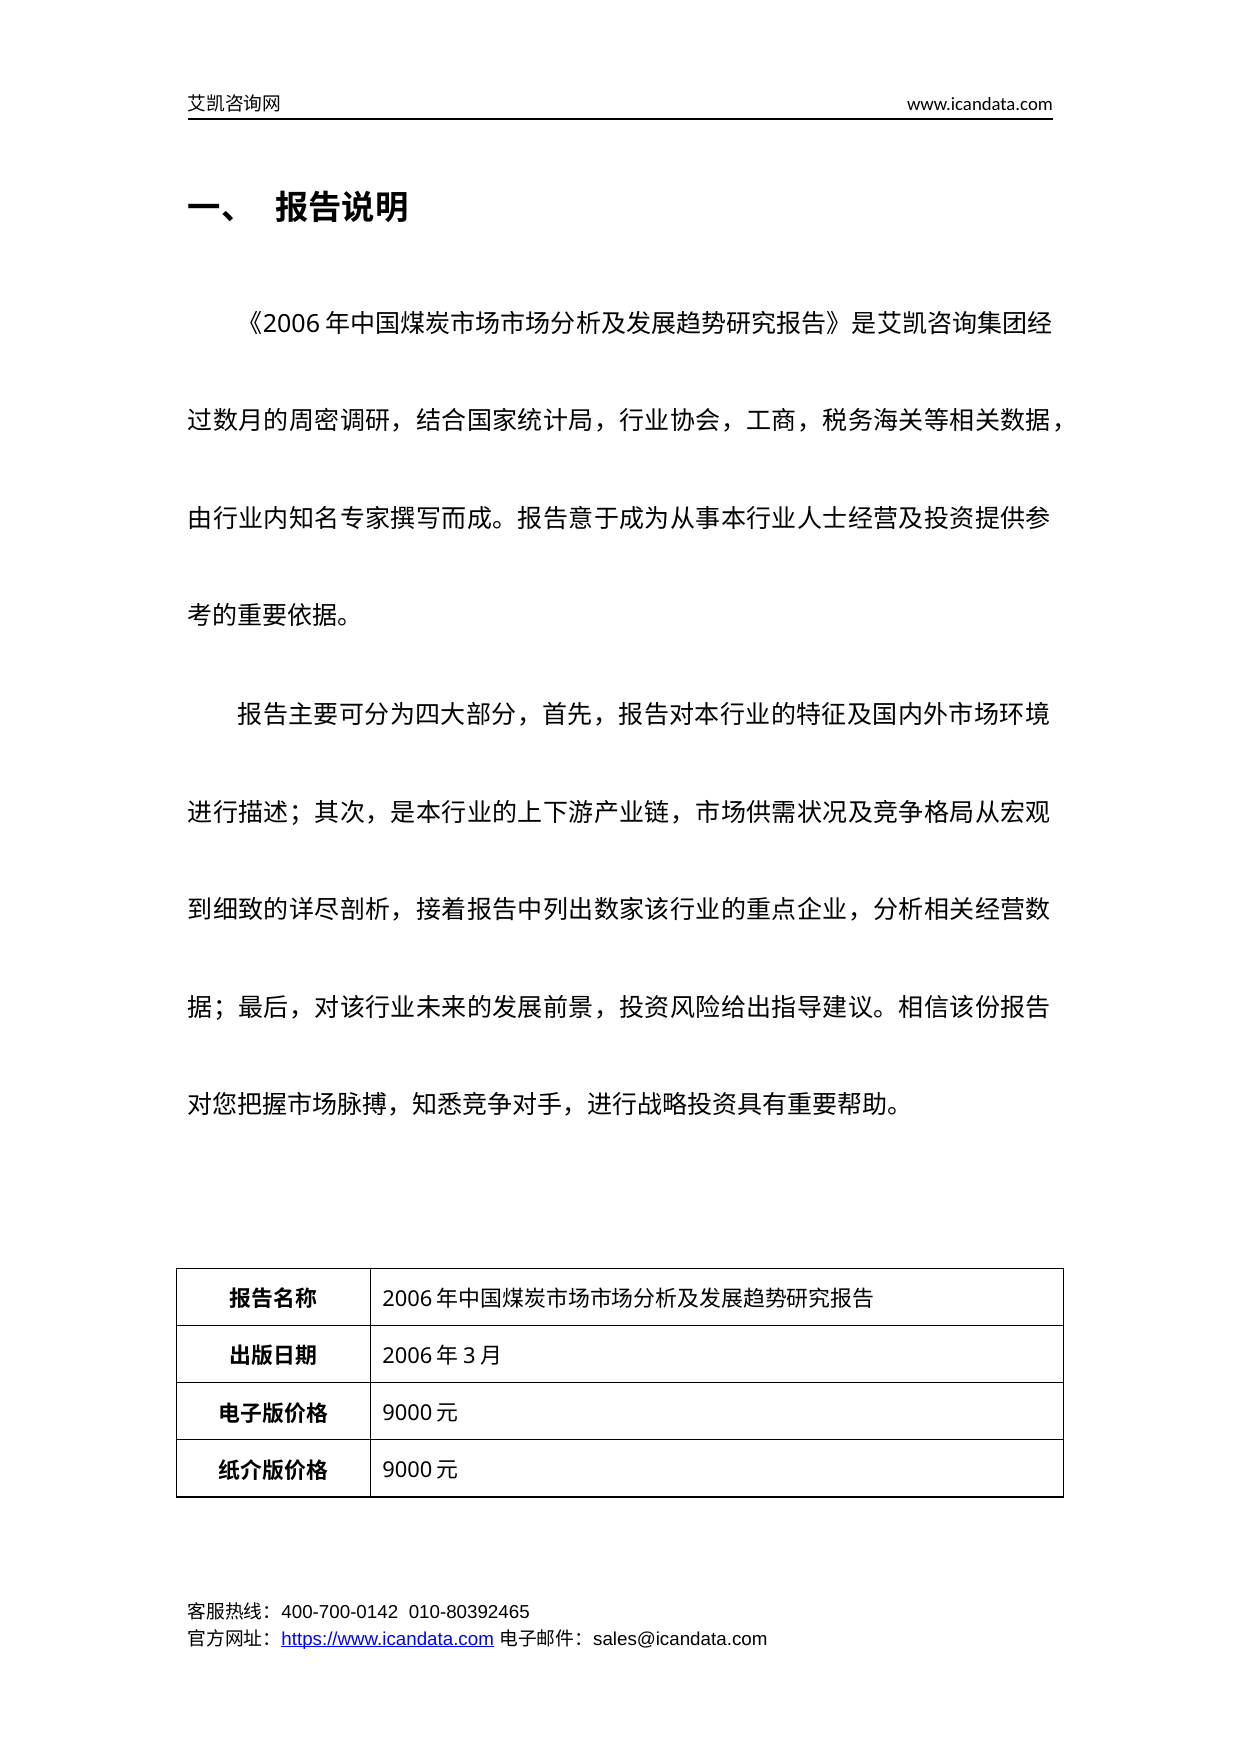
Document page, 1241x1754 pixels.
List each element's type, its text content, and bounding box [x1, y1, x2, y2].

table_header 报告名称 [177, 1269, 370, 1325]
table_cell 9000元 [371, 1440, 1063, 1496]
text 《2006年中国煤炭市场市场分析及发展趋势研究报告》是艾凯咨询集团经过数月的周密调研，结合国家统计局，行业协会，工商，税务海关等相关数据，由行业内知名专家撰写而成。报告意于成为从事本行业人士经营及投资提供参考的重要依据。 [187, 289, 1053, 646]
text 报告主要可分为四大部分，首先，报告对本行业的特征及国内外市场环境进行描述；其次，是本行业的上下游产业链，市场供需状况及竞争格局从宏观到细致的详尽剖析，接着报告中列出数家该行业的重点企业，分析相关经营数据；最后，对该行业未来的发展前景，投资风险给出指导建议。相信该份报告对您把握市场脉搏，知悉竞争对手，进行战略投资具有重要帮助。 [187, 681, 1053, 1136]
table_header 2006年中国煤炭市场市场分析及发展趋势研究报告 [371, 1269, 1063, 1325]
table_cell 9000元 [371, 1383, 1063, 1439]
table_cell 2006年3月 [371, 1326, 1063, 1382]
subtitle 报告说明 [187, 172, 1053, 237]
table_cell 电子版价格 [177, 1383, 370, 1439]
table_cell 纸介版价格 [177, 1440, 370, 1496]
table_cell 出版日期 [177, 1326, 370, 1382]
